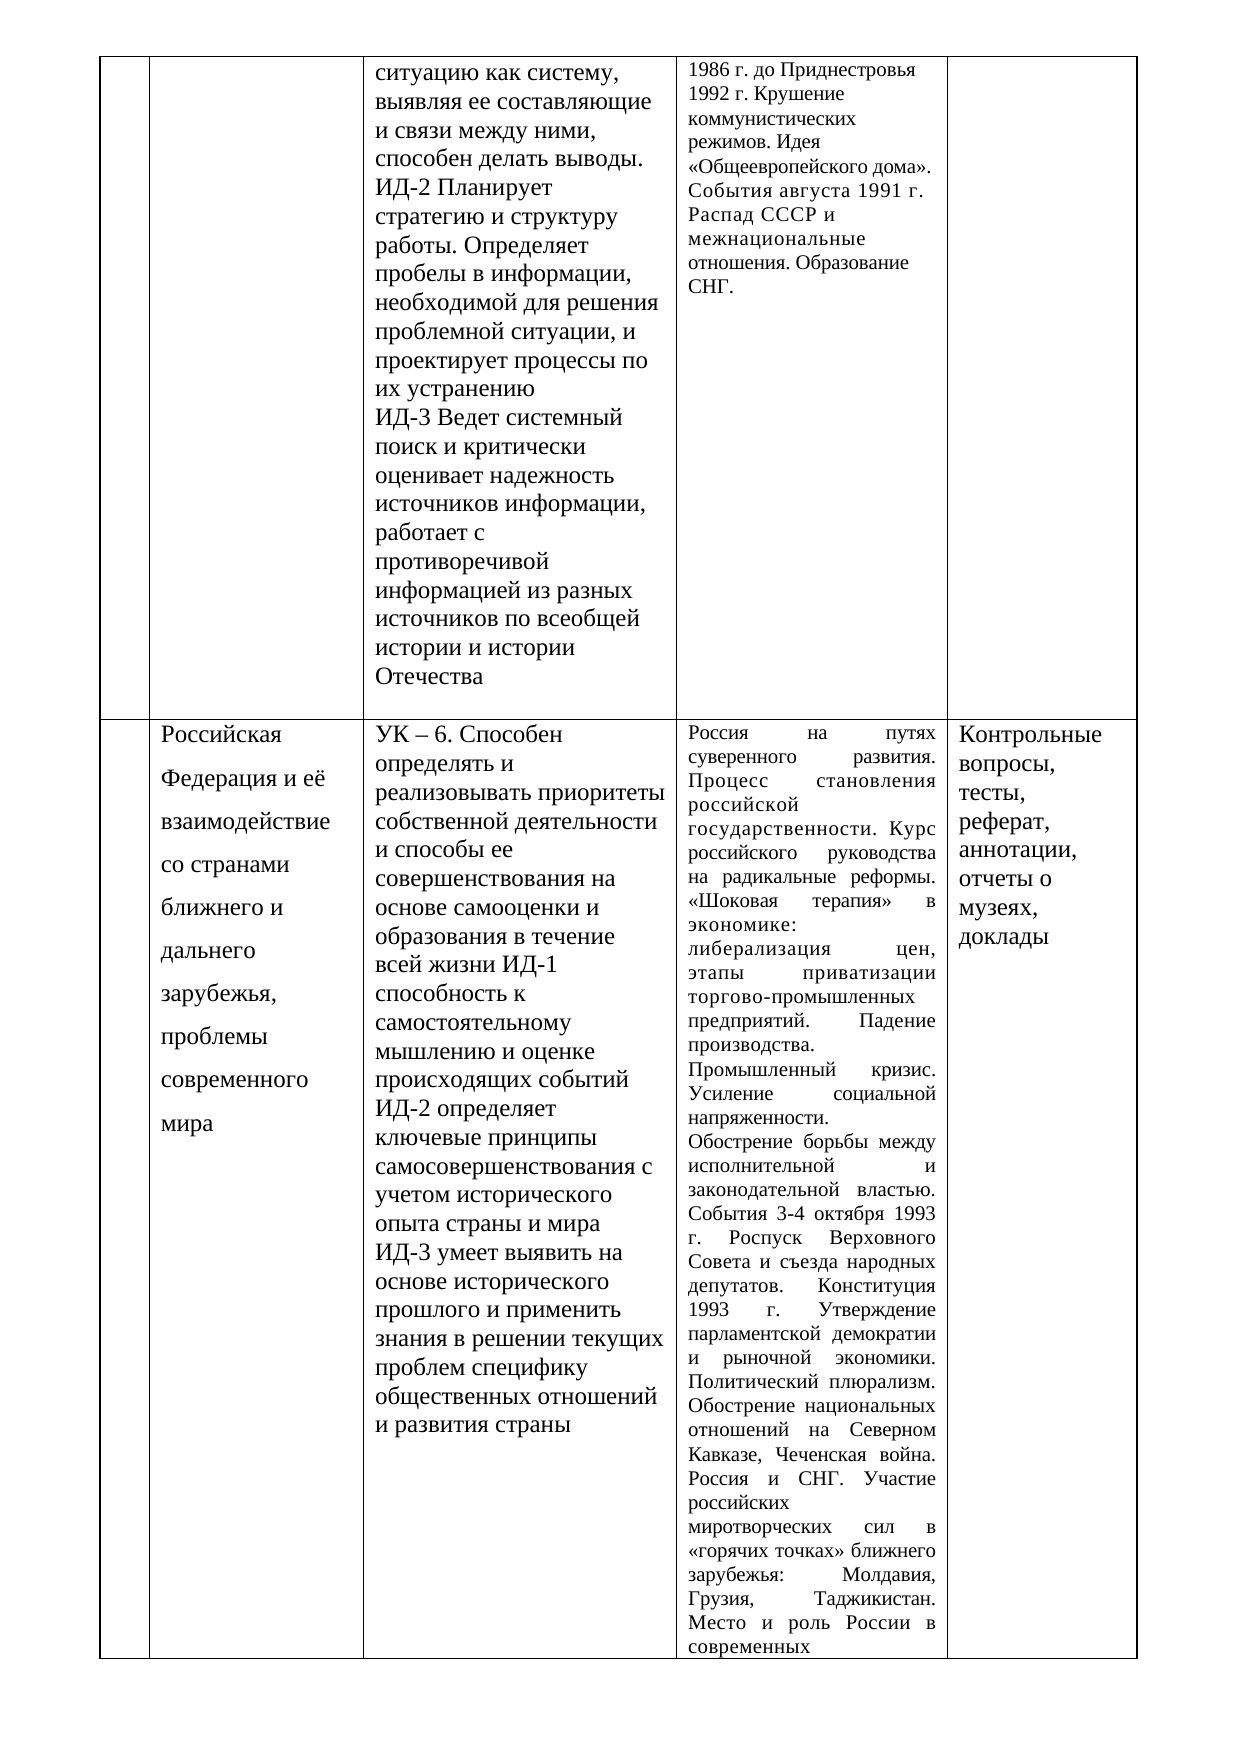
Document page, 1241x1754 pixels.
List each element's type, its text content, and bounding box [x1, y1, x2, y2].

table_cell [150, 720, 363, 1658]
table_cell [948, 57, 1136, 718]
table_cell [364, 57, 676, 718]
table_cell [101, 57, 149, 718]
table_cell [364, 720, 676, 1658]
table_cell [150, 57, 363, 718]
table_cell [101, 720, 149, 1658]
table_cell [948, 720, 1136, 1658]
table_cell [677, 720, 947, 1658]
